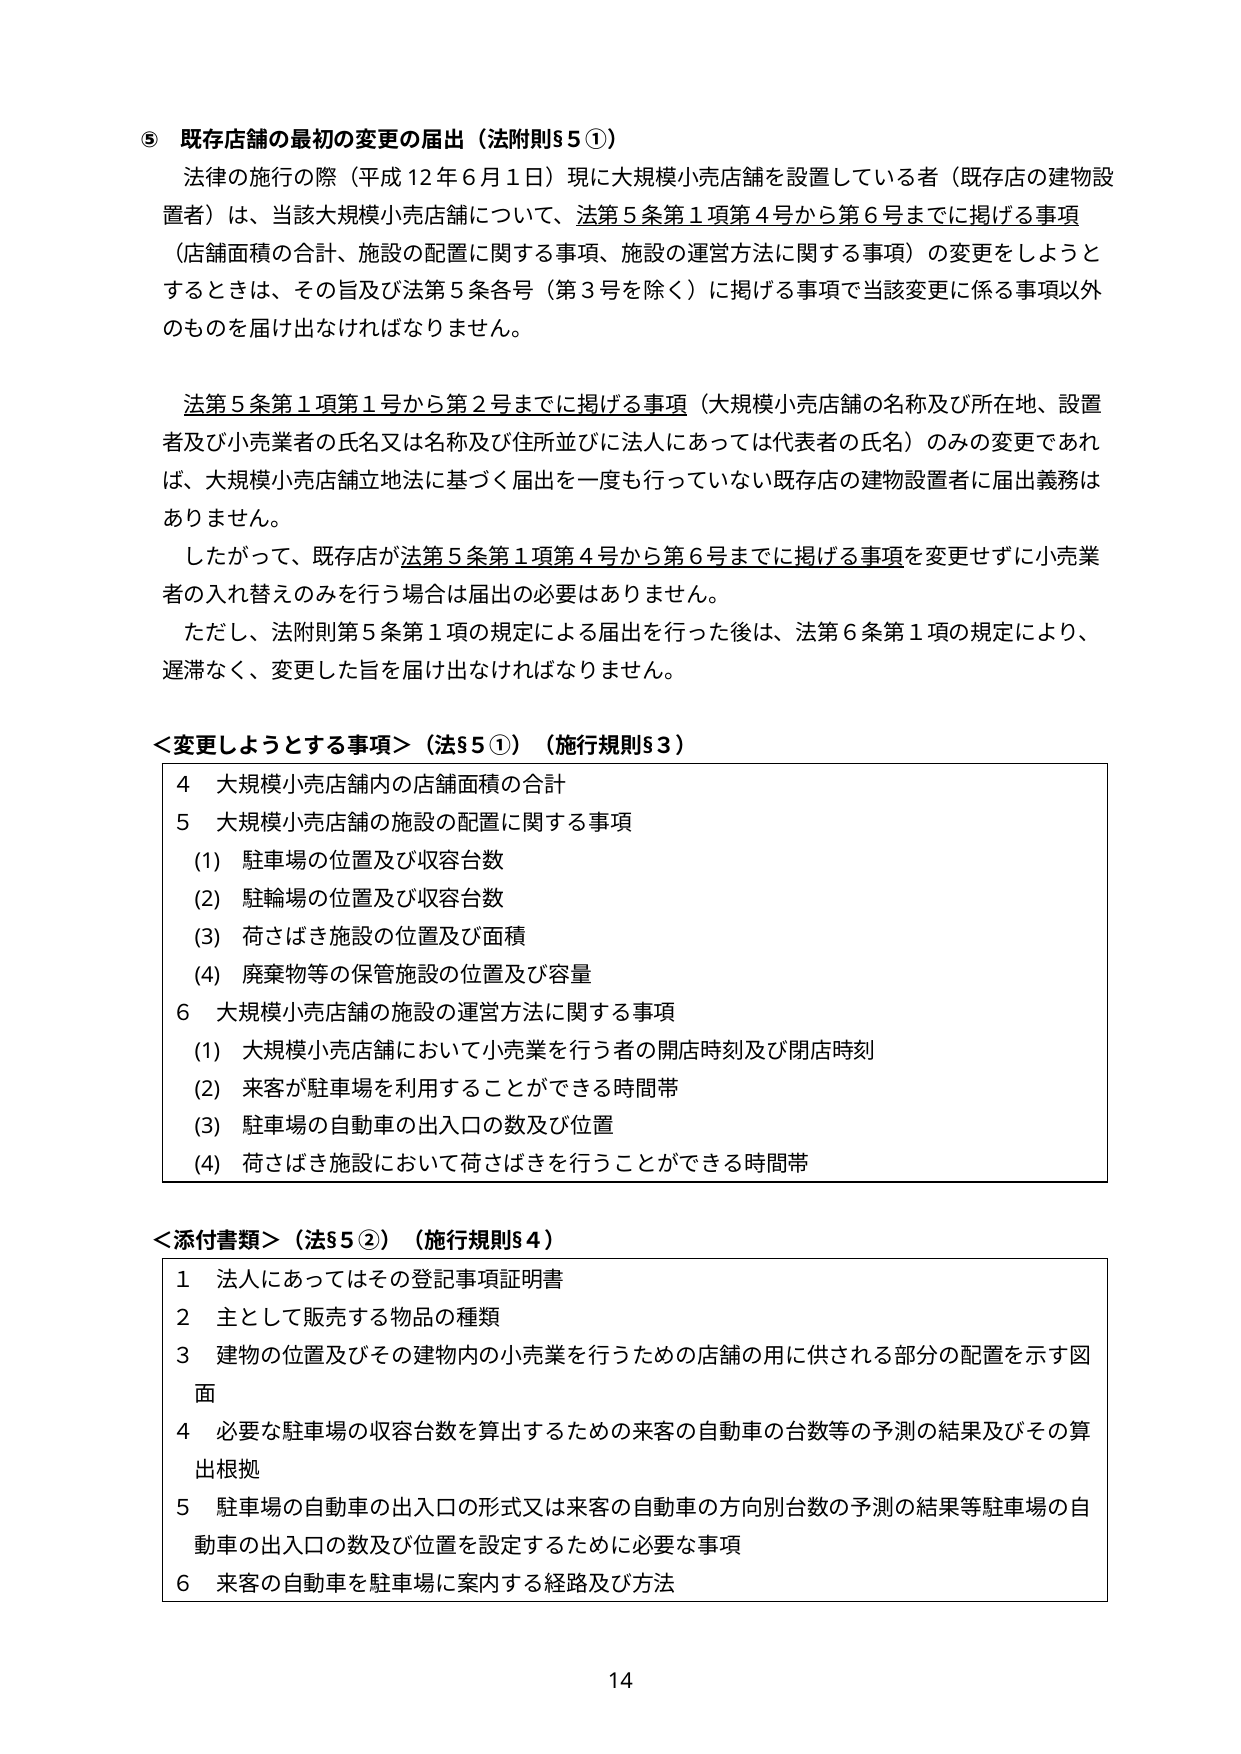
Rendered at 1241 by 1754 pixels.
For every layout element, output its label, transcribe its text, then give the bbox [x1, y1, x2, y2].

text ⑤ 既存店舗の最初の変更の届出（法附則§５①） [118, 119, 1122, 157]
table_header ４ 大規模小売店舗内の店舗面積の合計 ５ 大規模小売店舗の施設の配置に関する事項 (1) 駐車場の位置及び収容台数 (2) 駐輪場の位置及び収容台数 (3) 荷さばき施設の位置及び面積 (4) 廃棄物等の保管施設の位置及び容量 ６ 大規模小売店舗の施設の運営方法に関する事項 (1) 大規模小売店舗において小売業を行う者の開店時刻及び閉店時刻 (2) 来客が駐車場を利用することができる時間帯 (3) 駐車場の自動車の出入口の数及び位置 (4) 荷さばき施設において荷さばきを行うことができる時間帯 [163, 764, 1107, 1181]
text ＜添付書類＞（法§５②）（施行規則§４） [118, 1220, 1122, 1258]
text したがって、既存店が法第５条第１項第４号から第６号までに掲げる事項を変更せずに小売業者の入れ替えのみを行う場合は届出の必要はありません。 [162, 536, 1122, 612]
text ＜変更しようとする事項＞（法§５①）（施行規則§３） [118, 725, 1122, 763]
text 法第５条第１項第１号から第２号までに掲げる事項（大規模小売店舗の名称及び所在地、設置者及び小売業者の氏名又は名称及び住所並びに法人にあっては代表者の氏名）のみの変更であれば、大規模小売店舗立地法に基づく届出を一度も行っていない既存店の建物設置者に届出義務はありません。 [162, 384, 1122, 536]
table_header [163, 1259, 1107, 1601]
text ただし、法附則第５条第１項の規定による届出を行った後は、法第６条第１項の規定により、遅滞なく、変更した旨を届け出なければなりません。 [162, 612, 1122, 687]
text 法律の施行の際（平成12年６月１日）現に大規模小売店舗を設置している者（既存店の建物設置者）は、当該大規模小売店舗について、法第５条第１項第４号から第６号までに掲げる事項（店舗面積の合計、施設の配置に関する事項、施設の運営方法に関する事項）の変更をしようとするときは、その旨及び法第５条各号（第３号を除く）に掲げる事項で当該変更に係る事項以外のものを届け出なければなりません。 [162, 157, 1122, 346]
